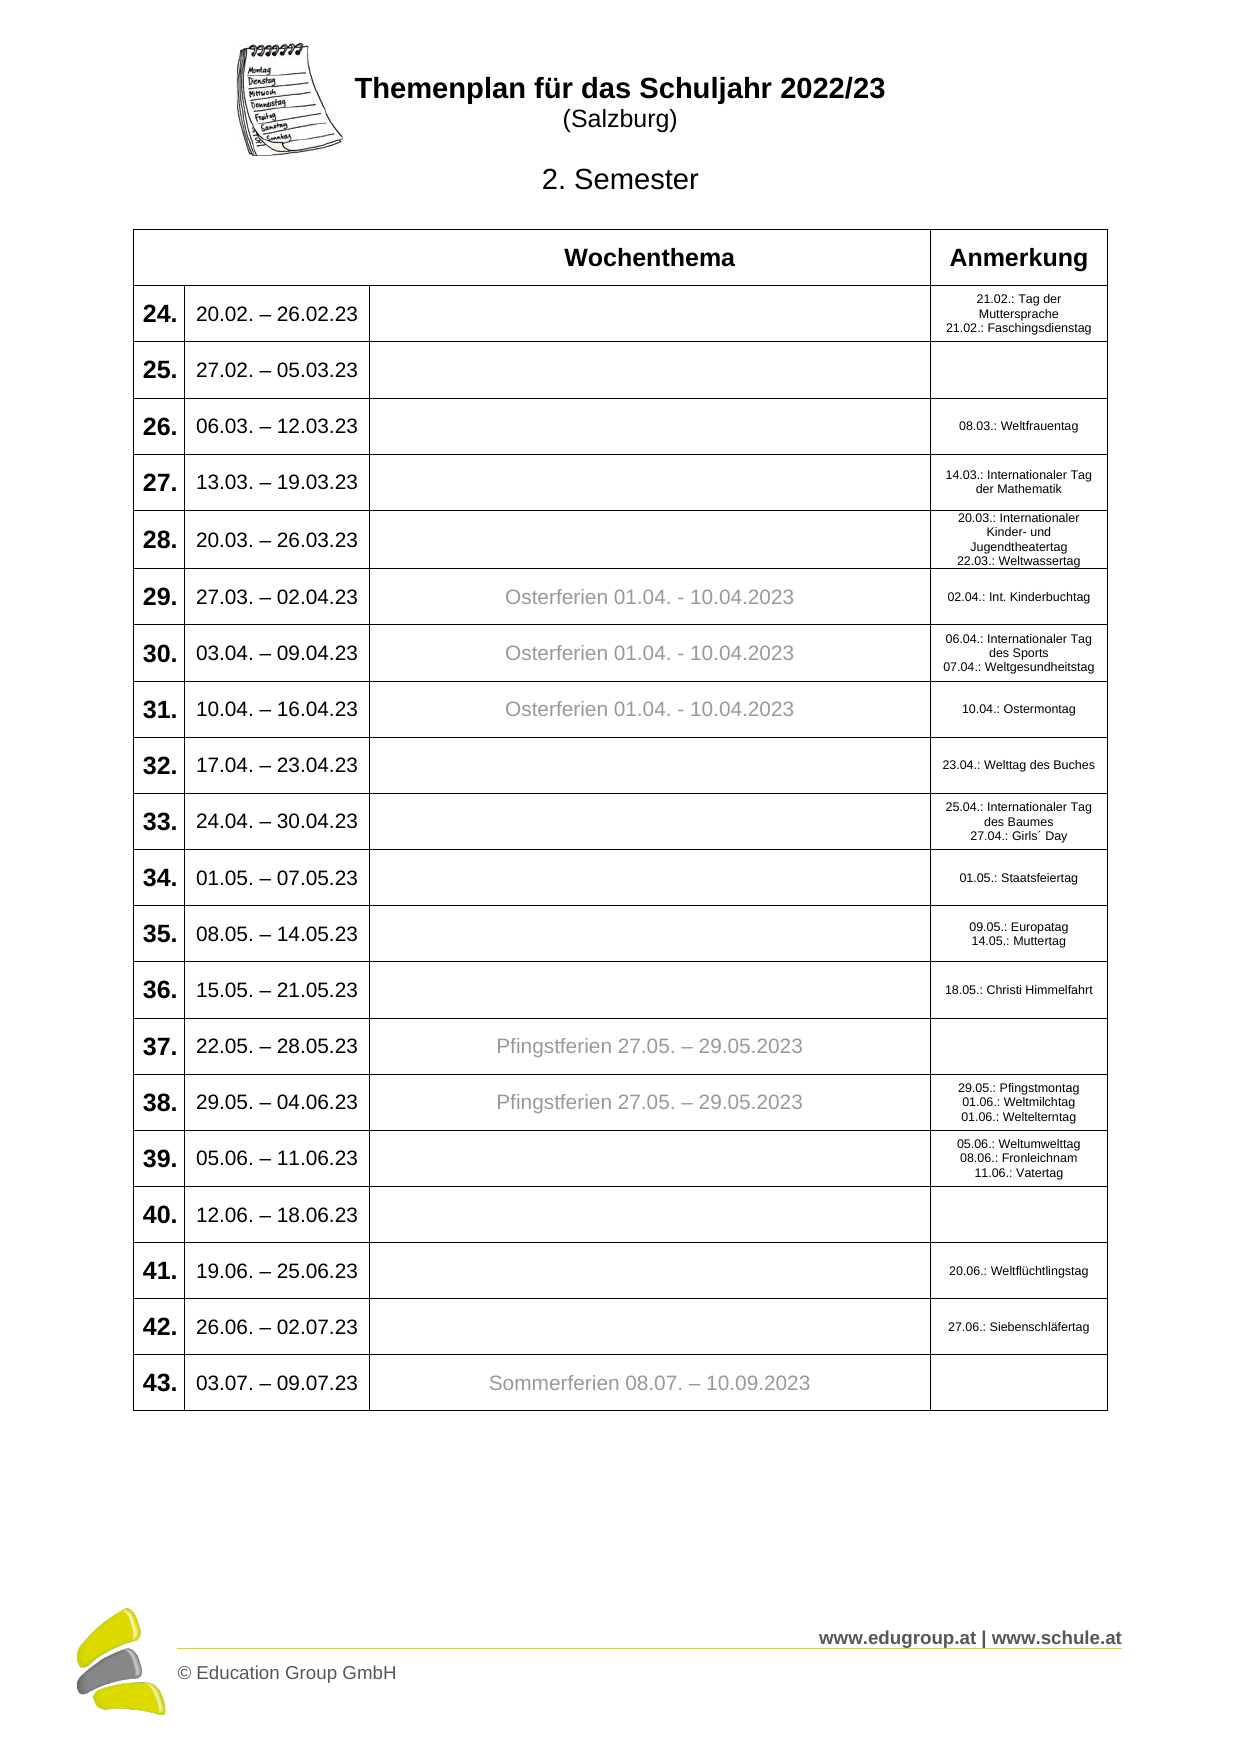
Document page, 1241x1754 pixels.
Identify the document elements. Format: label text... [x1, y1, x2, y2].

table_cell 13.03. – 19.03.23 [185, 455, 369, 510]
table_cell 27. [134, 455, 184, 510]
table_cell 20.02. – 26.02.23 [185, 286, 369, 341]
table_cell 22.05. – 28.05.23 [185, 1019, 369, 1073]
table_cell 09.05.: Europatag 14.05.: Muttertag [931, 906, 1107, 961]
table_header [134, 230, 369, 285]
table_cell [370, 850, 930, 905]
table_cell 36. [134, 962, 184, 1017]
table_cell 21.02.: Tag der Muttersprache 21.02.: Faschingsdienstag [931, 286, 1107, 341]
table_cell 29.05. – 04.06.23 [185, 1075, 369, 1130]
table_cell 42. [134, 1299, 184, 1354]
table_cell 38. [134, 1075, 184, 1130]
table_cell 08.03.: Weltfrauentag [931, 399, 1107, 453]
table_cell 27.02. – 05.03.23 [185, 342, 369, 397]
table_cell [370, 1187, 930, 1242]
table_cell 37. [134, 1019, 184, 1073]
table_cell [370, 1243, 930, 1298]
table_cell Sommerferien 08.07. – 10.09.2023 [370, 1355, 930, 1410]
table_cell [931, 342, 1107, 397]
table_cell [370, 1131, 930, 1186]
table_cell 40. [134, 1187, 184, 1242]
table_cell 31. [134, 682, 184, 737]
table_cell [370, 455, 930, 510]
table_cell 20.03. – 26.03.23 [185, 511, 369, 568]
table_cell [370, 906, 930, 961]
table_cell 03.04. – 09.04.23 [185, 625, 369, 681]
table_cell 05.06. – 11.06.23 [185, 1131, 369, 1186]
table_cell 10.04.: Ostermontag [931, 682, 1107, 737]
table_cell 29.05.: Pfingstmontag 01.06.: Weltmilchtag 01.06.: Weltelterntag [931, 1075, 1107, 1130]
table_cell 01.05. – 07.05.23 [185, 850, 369, 905]
table_cell 33. [134, 794, 184, 849]
table_cell 24. [134, 286, 184, 341]
table_cell 19.06. – 25.06.23 [185, 1243, 369, 1298]
table_cell 05.06.: Weltumwelttag 08.06.: Fronleichnam 11.06.: Vatertag [931, 1131, 1107, 1186]
table_cell 06.03. – 12.03.23 [185, 399, 369, 453]
table_cell [370, 399, 930, 453]
table_cell 12.06. – 18.06.23 [185, 1187, 369, 1242]
table_cell 08.05. – 14.05.23 [185, 906, 369, 961]
table_cell [931, 1355, 1107, 1410]
table_cell 30. [134, 625, 184, 681]
table_cell 17.04. – 23.04.23 [185, 738, 369, 793]
table_cell 43. [134, 1355, 184, 1410]
table_cell Pfingstferien 27.05. – 29.05.2023 [370, 1075, 930, 1130]
table_cell 28. [134, 511, 184, 568]
table_cell 29. [134, 569, 184, 624]
table_cell Osterferien 01.04. - 10.04.2023 [370, 682, 930, 737]
table_cell 14.03.: Internationaler Tag der Mathematik [931, 455, 1107, 510]
table_cell [370, 962, 930, 1017]
table_cell 25.04.: Internationaler Tag des Baumes 27.04.: Girls´ Day [931, 794, 1107, 849]
table_cell 06.04.: Internationaler Tag des Sports 07.04.: Weltgesundheitstag [931, 625, 1107, 681]
table_cell 25. [134, 342, 184, 397]
table_cell [370, 794, 930, 849]
table_cell 18.05.: Christi Himmelfahrt [931, 962, 1107, 1017]
table_cell 24.04. – 30.04.23 [185, 794, 369, 849]
table_cell 27.03. – 02.04.23 [185, 569, 369, 624]
picture [236, 43, 343, 156]
table_cell Osterferien 01.04. - 10.04.2023 [370, 569, 930, 624]
table_cell 26. [134, 399, 184, 453]
table_cell Pfingstferien 27.05. – 29.05.2023 [370, 1019, 930, 1073]
table_cell 34. [134, 850, 184, 905]
table_cell 26.06. – 02.07.23 [185, 1299, 369, 1354]
table_header Anmerkung [931, 230, 1107, 285]
table_cell Osterferien 01.04. - 10.04.2023 [370, 625, 930, 681]
table_cell 23.04.: Welttag des Buches [931, 738, 1107, 793]
table_cell [931, 1019, 1107, 1073]
table_cell 32. [134, 738, 184, 793]
picture [77, 1608, 166, 1715]
table_cell [370, 511, 930, 568]
table_cell 27.06.: Siebenschläfertag [931, 1299, 1107, 1354]
table_cell [931, 1187, 1107, 1242]
table_header Wochenthema [369, 230, 930, 285]
table_cell [370, 738, 930, 793]
table_cell 20.06.: Weltflüchtlingstag [931, 1243, 1107, 1298]
table_cell 39. [134, 1131, 184, 1186]
table_cell 10.04. – 16.04.23 [185, 682, 369, 737]
table_cell 02.04.: Int. Kinderbuchtag [931, 569, 1107, 624]
table_cell 15.05. – 21.05.23 [185, 962, 369, 1017]
table_cell [370, 286, 930, 341]
table_cell 41. [134, 1243, 184, 1298]
table_cell 20.03.: Internationaler Kinder- und Jugendtheatertag 22.03.: Weltwassertag [931, 511, 1107, 568]
text 2. Semester [118, 162, 1122, 195]
table_cell [370, 342, 930, 397]
table_cell 35. [134, 906, 184, 961]
table_cell 01.05.: Staatsfeiertag [931, 850, 1107, 905]
table_cell [370, 1299, 930, 1354]
table_cell 03.07. – 09.07.23 [185, 1355, 369, 1410]
